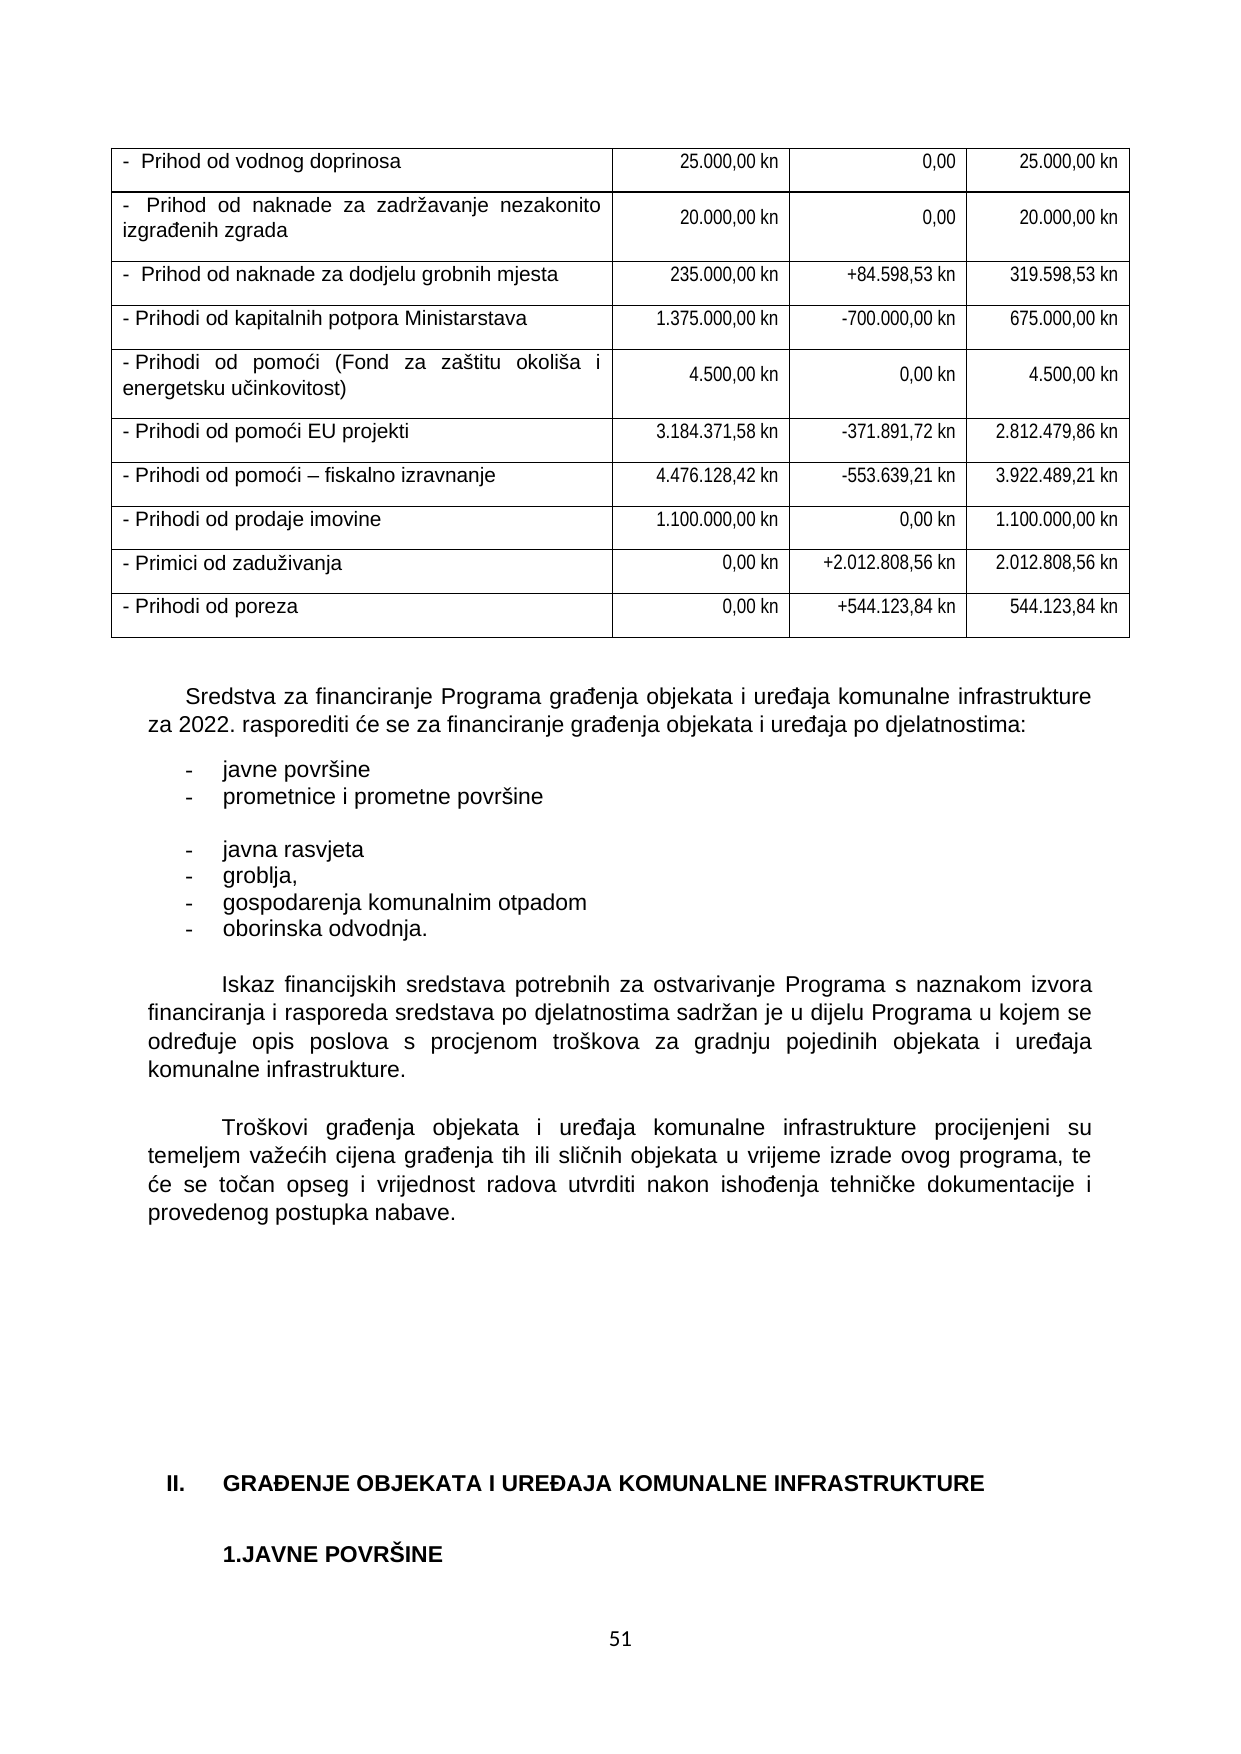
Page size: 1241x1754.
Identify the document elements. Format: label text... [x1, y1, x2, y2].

table_cell 1.100.000,00 kn [967, 507, 1129, 549]
table_cell - Prihodi od pomoći – fiskalno izravnanje [112, 463, 612, 506]
table_cell 0,00 kn [613, 594, 789, 637]
table_cell 25.000,00 kn [967, 149, 1129, 191]
table_cell -553.639,21 kn [790, 463, 966, 506]
text Troškovi građenja objekata i uređaja komunalne infrastrukture procijenjeni su temeljem važećih cijena građenja tih ili sličnih objekata u vrijeme izrade ovog programa, te će se točan opseg i vrijednost radova utvrditi nakon ishođenja tehničke dokumentacije i provedenog postupka nabave. [148, 1114, 1093, 1225]
table_cell - Prihod od naknade za zadržavanje nezakonito izgrađenih zgrada [112, 193, 612, 261]
table_cell 235.000,00 kn [613, 262, 789, 305]
table_cell - Prihodi od kapitalnih potpora Ministarstava [112, 306, 612, 348]
table_cell 1.375.000,00 kn [613, 306, 789, 348]
table_cell 0,00 kn [790, 507, 966, 549]
table_cell - Prihodi od prodaje imovine [112, 507, 612, 549]
table_cell 3.922.489,21 kn [967, 463, 1129, 506]
table_cell +84.598,53 kn [790, 262, 966, 305]
table_cell 675.000,00 kn [967, 306, 1129, 348]
list javne površine [185, 756, 1093, 783]
list GRAĐENJE OBJEKATA I UREĐAJA KOMUNALNE INFRASTRUKTURE [185, 1469, 1093, 1496]
table_cell -371.891,72 kn [790, 419, 966, 462]
table_cell 0,00 kn [790, 350, 966, 418]
table_cell 0,00 [790, 149, 966, 191]
table_cell +2.012.808,56 kn [790, 550, 966, 593]
table_cell 0,00 kn [613, 550, 789, 593]
table_cell 25.000,00 kn [613, 149, 789, 191]
list javna rasvjeta [185, 836, 1093, 862]
table_cell 20.000,00 kn [613, 193, 789, 261]
table_cell - Prihod od naknade za dodjelu grobnih mjesta [112, 262, 612, 305]
table_cell - Prihodi od pomoći (Fond za zaštitu okoliša i energetsku učinkovitost) [112, 350, 612, 418]
table_cell -700.000,00 kn [790, 306, 966, 348]
table_cell 2.012.808,56 kn [967, 550, 1129, 593]
list gospodarenja komunalnim otpadom [185, 889, 1093, 915]
text Iskaz financijskih sredstava potrebnih za ostvarivanje Programa s naznakom izvora financiranja i rasporeda sredstava po djelatnostima sadržan je u dijelu Programa u kojem se određuje opis poslova s procjenom troškova za gradnju pojedinih objekata i uređaja komunalne infrastrukture. [148, 971, 1093, 1082]
table_cell 20.000,00 kn [967, 193, 1129, 261]
list 1.JAVNE POVRŠINE [223, 1541, 1093, 1567]
table_cell 319.598,53 kn [967, 262, 1129, 305]
table_cell 4.476.128,42 kn [613, 463, 789, 506]
table_cell 1.100.000,00 kn [613, 507, 789, 549]
text Sredstva za financiranje Programa građenja objekata i uređaja komunalne infrastrukture za 2022. rasporediti će se za financiranje građenja objekata i uređaja po djelatnostima: [148, 683, 1093, 738]
table_cell - Prihodi od poreza [112, 594, 612, 637]
table_cell 4.500,00 kn [613, 350, 789, 418]
list oborinska odvodnja. [185, 915, 1093, 942]
table_cell 2.812.479,86 kn [967, 419, 1129, 462]
list prometnice i prometne površine [185, 783, 1093, 836]
list groblja, [185, 862, 1093, 889]
table_cell - Prihod od vodnog doprinosa [112, 149, 612, 191]
table_cell - Primici od zaduživanja [112, 550, 612, 593]
table_cell +544.123,84 kn [790, 594, 966, 637]
table_cell 544.123,84 kn [967, 594, 1129, 637]
table_cell 0,00 [790, 193, 966, 261]
table_cell - Prihodi od pomoći EU projekti [112, 419, 612, 462]
table_cell 4.500,00 kn [967, 350, 1129, 418]
table_cell 3.184.371,58 kn [613, 419, 789, 462]
